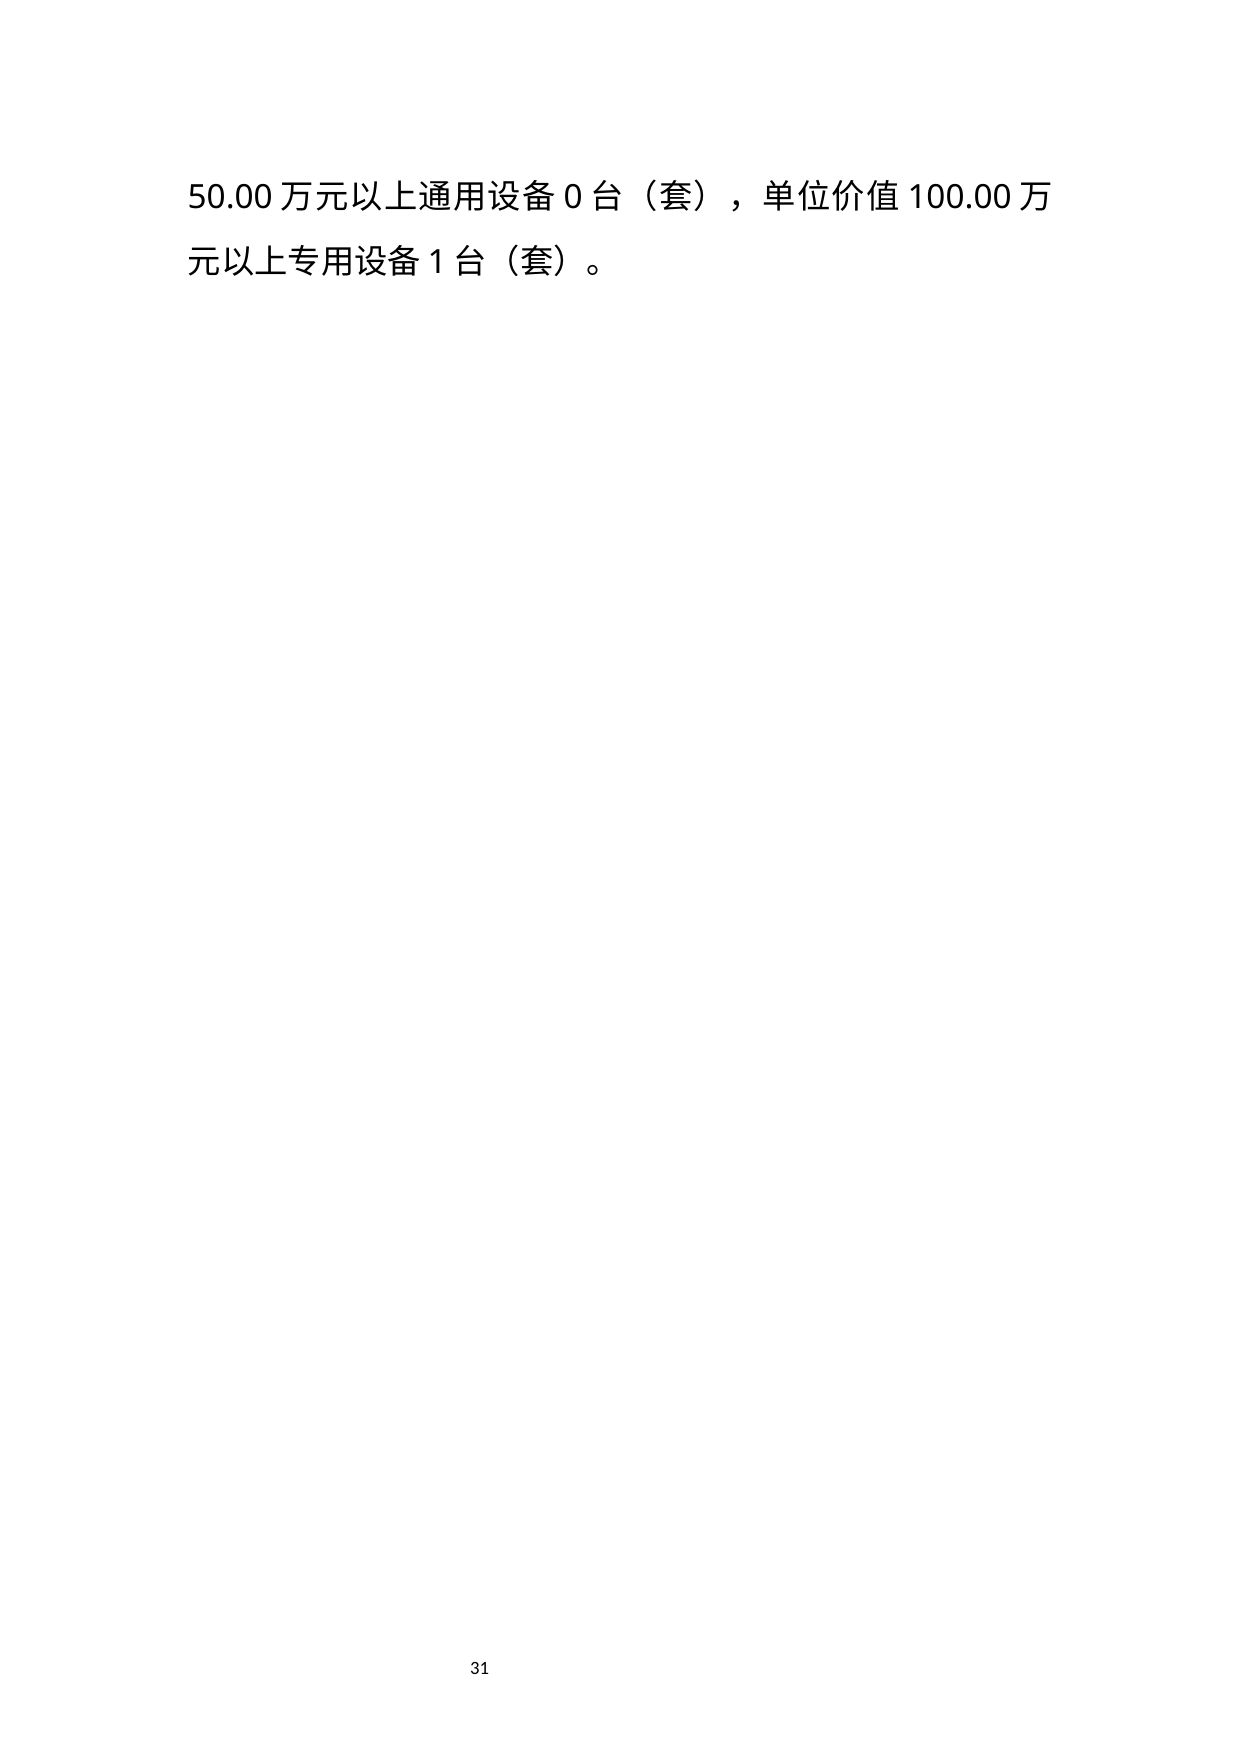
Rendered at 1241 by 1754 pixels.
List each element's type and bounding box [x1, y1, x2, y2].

text [187, 162, 1053, 292]
